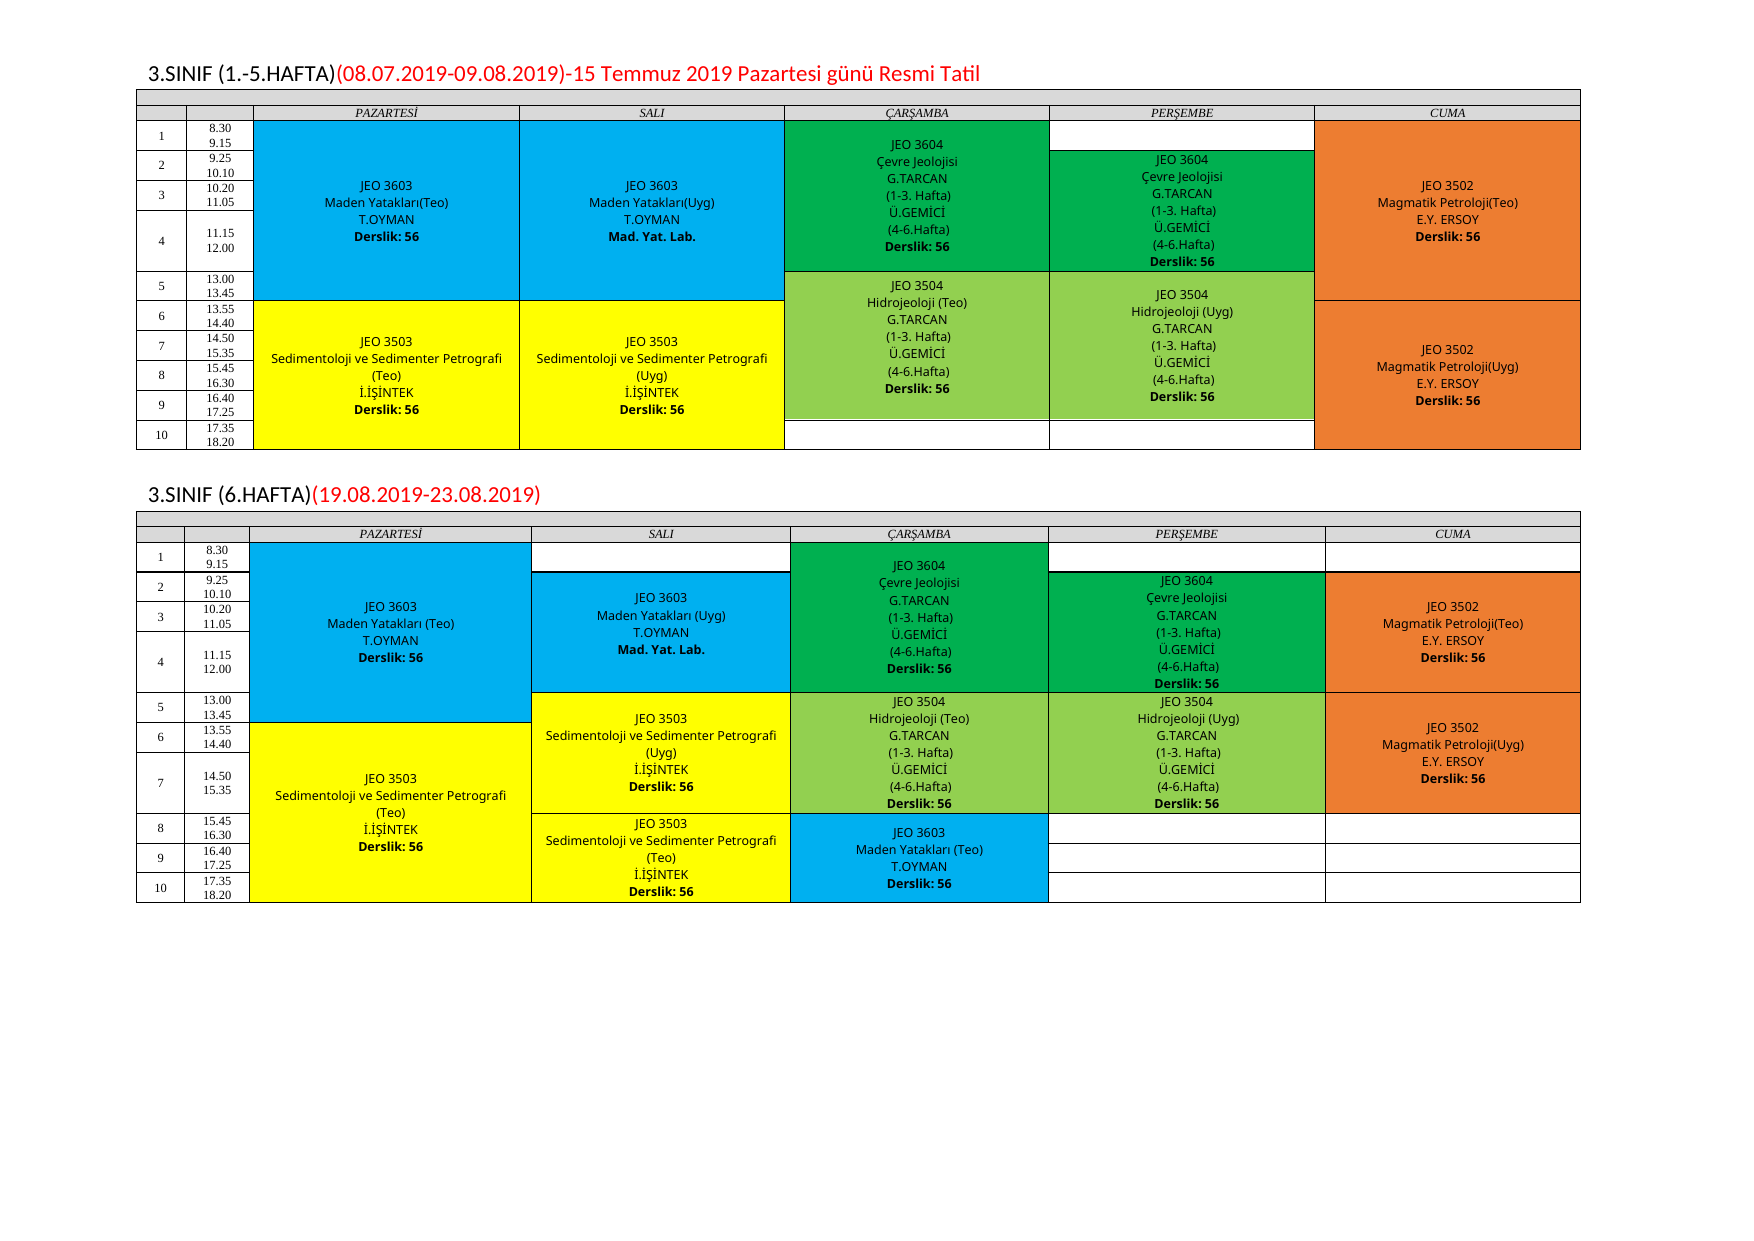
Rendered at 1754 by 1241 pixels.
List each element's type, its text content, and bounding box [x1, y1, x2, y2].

table_cell [1050, 421, 1314, 449]
table_cell JEO 3504 Hidrojeoloji (Teo) G.TARCAN (1-3. Hafta) Ü.GEMİCİ (4-6.Hafta) Derslik: 56 [785, 272, 1049, 419]
table_cell JEO 3503 Sedimentoloji ve Sedimenter Petrografi (Teo) İ.İŞİNTEK Derslik: 56 [254, 301, 519, 449]
table_cell 16.40 17.25 [185, 844, 249, 872]
table_cell JEO 3503 Sedimentoloji ve Sedimenter Petrografi (Teo) İ.İŞİNTEK Derslik: 56 [250, 723, 531, 902]
table_cell JEO 3604 Çevre Jeolojisi G.TARCAN (1-3. Hafta) Ü.GEMİCİ (4-6.Hafta) Derslik: 56 [1049, 573, 1325, 692]
table_cell 5 [137, 272, 186, 300]
table_cell JEO 3604 Çevre Jeolojisi G.TARCAN (1-3. Hafta) Ü.GEMİCİ (4-6.Hafta) Derslik: 56 [785, 121, 1049, 271]
table_cell [187, 106, 253, 120]
table_cell SALI [520, 106, 784, 120]
table_cell ÇARŞAMBA [785, 106, 1049, 120]
table_cell 13.00 13.45 [187, 272, 253, 300]
table_cell [1326, 844, 1580, 872]
table_cell 8 [137, 814, 184, 842]
table_cell 10 [137, 873, 184, 902]
table_cell [1326, 873, 1580, 902]
table_cell 3 [137, 181, 186, 209]
table_header [137, 90, 1580, 105]
table_cell 7 [137, 331, 186, 360]
table_cell PERŞEMBE [1049, 527, 1325, 542]
table_cell 8 [137, 361, 186, 390]
table_header [137, 512, 1580, 526]
table_cell ÇARŞAMBA [791, 527, 1048, 542]
table_cell 9.25 10.10 [187, 151, 253, 180]
table_cell JEO 3503 Sedimentoloji ve Sedimenter Petrografi (Uyg) İ.İŞİNTEK Derslik: 56 [520, 301, 784, 449]
table_cell 8.30 9.15 [187, 121, 253, 150]
table_cell JEO 3603 Maden Yatakları (Teo) T.OYMAN Derslik: 56 [250, 543, 531, 722]
table_cell 17.35 18.20 [187, 421, 253, 449]
table_cell JEO 3504 Hidrojeoloji (Uyg) G.TARCAN (1-3. Hafta) Ü.GEMİCİ (4-6.Hafta) Derslik: 56 [1050, 272, 1314, 419]
table_cell 3 [137, 602, 184, 631]
table_cell 11.15 12.00 [187, 211, 253, 271]
table_cell JEO 3604 Çevre Jeolojisi G.TARCAN (1-3. Hafta) Ü.GEMİCİ (4-6.Hafta) Derslik: 56 [1050, 151, 1314, 271]
table_cell 10 [137, 421, 186, 449]
table_cell JEO 3502 Magmatik Petroloji(Teo) E.Y. ERSOY Derslik: 56 [1315, 121, 1580, 300]
table_cell JEO 3503 Sedimentoloji ve Sedimenter Petrografi (Teo) İ.İŞİNTEK Derslik: 56 [532, 814, 790, 902]
table_cell [1049, 543, 1325, 571]
table_cell 10.20 11.05 [187, 181, 253, 209]
table_cell JEO 3502 Magmatik Petroloji(Teo) E.Y. ERSOY Derslik: 56 [1326, 573, 1580, 692]
table_cell SALI [532, 527, 790, 542]
table_cell 6 [137, 301, 186, 330]
table_cell 8.30 9.15 [185, 543, 249, 571]
table_cell 4 [137, 632, 184, 692]
table_cell 11.15 12.00 [185, 632, 249, 692]
table_cell 16.40 17.25 [187, 391, 253, 419]
table_cell PERŞEMBE [1050, 106, 1314, 120]
table_cell JEO 3502 Magmatik Petroloji(Uyg) E.Y. ERSOY Derslik: 56 [1315, 301, 1580, 449]
table_cell [137, 527, 184, 542]
table_cell 13.55 14.40 [185, 723, 249, 752]
table_cell [137, 106, 186, 120]
text 3.SINIF (6.HAFTA)(19.08.2019-23.08.2019) [148, 481, 1606, 508]
table_cell [1049, 844, 1325, 872]
table_cell 9.25 10.10 [185, 573, 249, 601]
table_cell 14.50 15.35 [185, 753, 249, 813]
table_cell 2 [137, 151, 186, 180]
table_cell 13.00 13.45 [185, 693, 249, 722]
table_cell JEO 3603 Maden Yatakları (Teo) T.OYMAN Derslik: 56 [791, 814, 1048, 902]
table_cell [532, 543, 790, 571]
text 3.SINIF (1.-5.HAFTA)(08.07.2019-09.08.2019)-15 Temmuz 2019 Pazartesi günü Resmi Tatil [148, 59, 1606, 87]
table_cell 9 [137, 844, 184, 872]
table_cell CUMA [1315, 106, 1580, 120]
table_cell 2 [137, 573, 184, 601]
table_cell 14.50 15.35 [187, 331, 253, 360]
table_cell 10.20 11.05 [185, 602, 249, 631]
table_cell 5 [137, 693, 184, 722]
table_cell JEO 3603 Maden Yatakları(Teo) T.OYMAN Derslik: 56 [254, 121, 519, 300]
table_cell 15.45 16.30 [185, 814, 249, 842]
table_cell [1050, 121, 1314, 150]
table_cell 1 [137, 121, 186, 150]
table_cell 1 [137, 543, 184, 571]
table_cell [1049, 814, 1325, 842]
table_cell JEO 3503 Sedimentoloji ve Sedimenter Petrografi (Uyg) İ.İŞİNTEK Derslik: 56 [532, 693, 790, 813]
table_cell JEO 3604 Çevre Jeolojisi G.TARCAN (1-3. Hafta) Ü.GEMİCİ (4-6.Hafta) Derslik: 56 [791, 543, 1048, 692]
table_cell PAZARTESİ [250, 527, 531, 542]
table_cell 15.45 16.30 [187, 361, 253, 390]
table_cell [1049, 873, 1325, 902]
table_cell [1326, 543, 1580, 571]
table_cell [785, 421, 1049, 449]
table_cell 9 [137, 391, 186, 419]
table_cell CUMA [1326, 527, 1580, 542]
table_cell [185, 527, 249, 542]
table_cell JEO 3504 Hidrojeoloji (Teo) G.TARCAN (1-3. Hafta) Ü.GEMİCİ (4-6.Hafta) Derslik: 56 [791, 693, 1048, 813]
table_cell 7 [137, 753, 184, 813]
table_cell PAZARTESİ [254, 106, 519, 120]
table_cell 13.55 14.40 [187, 301, 253, 330]
table_cell JEO 3502 Magmatik Petroloji(Uyg) E.Y. ERSOY Derslik: 56 [1326, 693, 1580, 813]
table_cell 6 [137, 723, 184, 752]
table_cell [1326, 814, 1580, 842]
table_cell JEO 3603 Maden Yatakları(Uyg) T.OYMAN Mad. Yat. Lab. [520, 121, 784, 300]
table_cell JEO 3603 Maden Yatakları (Uyg) T.OYMAN Mad. Yat. Lab. [532, 573, 790, 692]
table_cell JEO 3504 Hidrojeoloji (Uyg) G.TARCAN (1-3. Hafta) Ü.GEMİCİ (4-6.Hafta) Derslik: 56 [1049, 693, 1325, 813]
table_cell 17.35 18.20 [185, 873, 249, 902]
table_cell 4 [137, 211, 186, 271]
